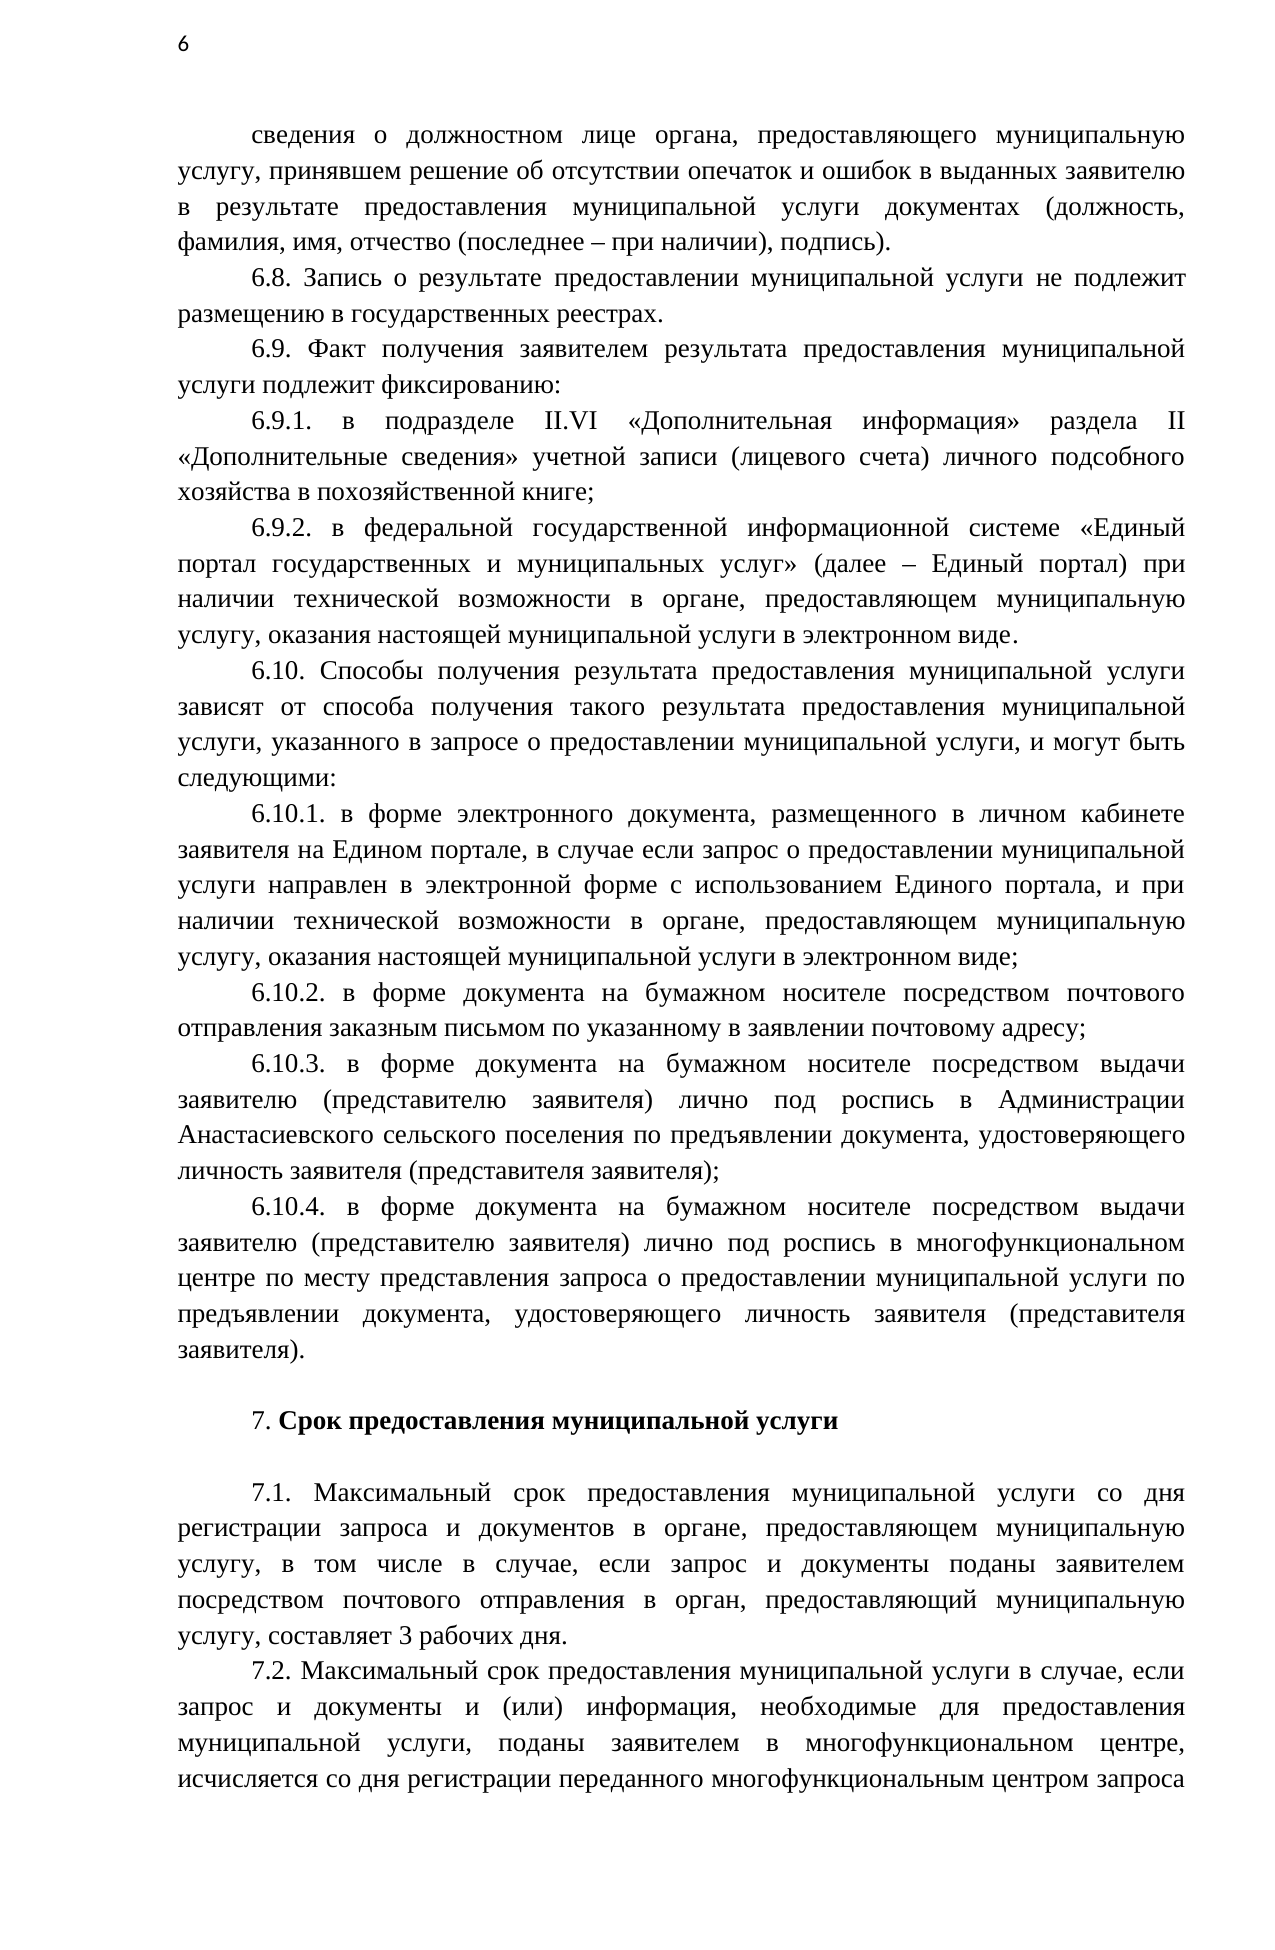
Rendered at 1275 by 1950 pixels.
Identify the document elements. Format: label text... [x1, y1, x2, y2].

text 6.10.1. в форме электронного документа, размещенного в личном кабинете заявителя на Едином портале, в случае если запрос о предоставлении муниципальной услуги направлен в электронной форме с использованием Единого портала, и при наличии технической возможности в органе, предоставляющем муниципальную услугу, оказания настоящей муниципальной услуги в электронном виде; [177, 797, 1186, 971]
text 6.10. Способы получения результата предоставления муниципальной услуги зависят от способа получения такого результата предоставления муниципальной услуги, указанного в запросе о предоставлении муниципальной услуги, и могут быть следующими: [177, 654, 1186, 792]
text 6.10.4. в форме документа на бумажном носителе посредством выдачи заявителю (представителю заявителя) лично под роспись в многофункциональном центре по месту представления запроса о предоставлении муниципальной услуги по предъявлении документа, удостоверяющего личность заявителя (представителя заявителя). [177, 1190, 1186, 1364]
text 7. Срок предоставления муниципальной услуги [177, 1404, 1186, 1436]
text 6.9.1. в подразделе II.VI «Дополнительная информация» раздела II «Дополнительные сведения» учетной записи (лицевого счета) личного подсобного хозяйства в похозяйственной книге; [177, 404, 1186, 507]
text 6.10.3. в форме документа на бумажном носителе посредством выдачи заявителю (представителю заявителя) лично под роспись в Администрации Анастасиевского сельского поселения по предъявлении документа, удостоверяющего личность заявителя (представителя заявителя); [177, 1047, 1186, 1185]
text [177, 1654, 1186, 1793]
text сведения о должностном лице органа, предоставляющего муниципальную услугу, принявшем решение об отсутствии опечаток и ошибок в выданных заявителю в результате предоставления муниципальной услуги документах (должность, фамилия, имя, отчество (последнее – при наличии), подпись). [177, 118, 1186, 256]
text 7.1. Максимальный срок предоставления муниципальной услуги со дня регистрации запроса и документов в органе, предоставляющем муниципальную услугу, в том числе в случае, если запрос и документы поданы заявителем посредством почтового отправления в орган, предоставляющий муниципальную услугу, составляет 3 рабочих дня. [177, 1476, 1186, 1650]
text 6.9.2. в федеральной государственной информационной системе «Единый портал государственных и муниципальных услуг» (далее – Единый портал) при наличии технической возможности в органе, предоставляющем муниципальную услугу, оказания настоящей муниципальной услуги в электронном виде. [177, 511, 1186, 649]
text 6.8. Запись о результате предоставлении муниципальной услуги не подлежит размещению в государственных реестрах. [177, 261, 1186, 328]
text 6.9. Факт получения заявителем результата предоставления муниципальной услуги подлежит фиксированию: [177, 332, 1186, 399]
text 6.10.2. в форме документа на бумажном носителе посредством почтового отправления заказным письмом по указанному в заявлении почтовому адресу; [177, 976, 1186, 1042]
